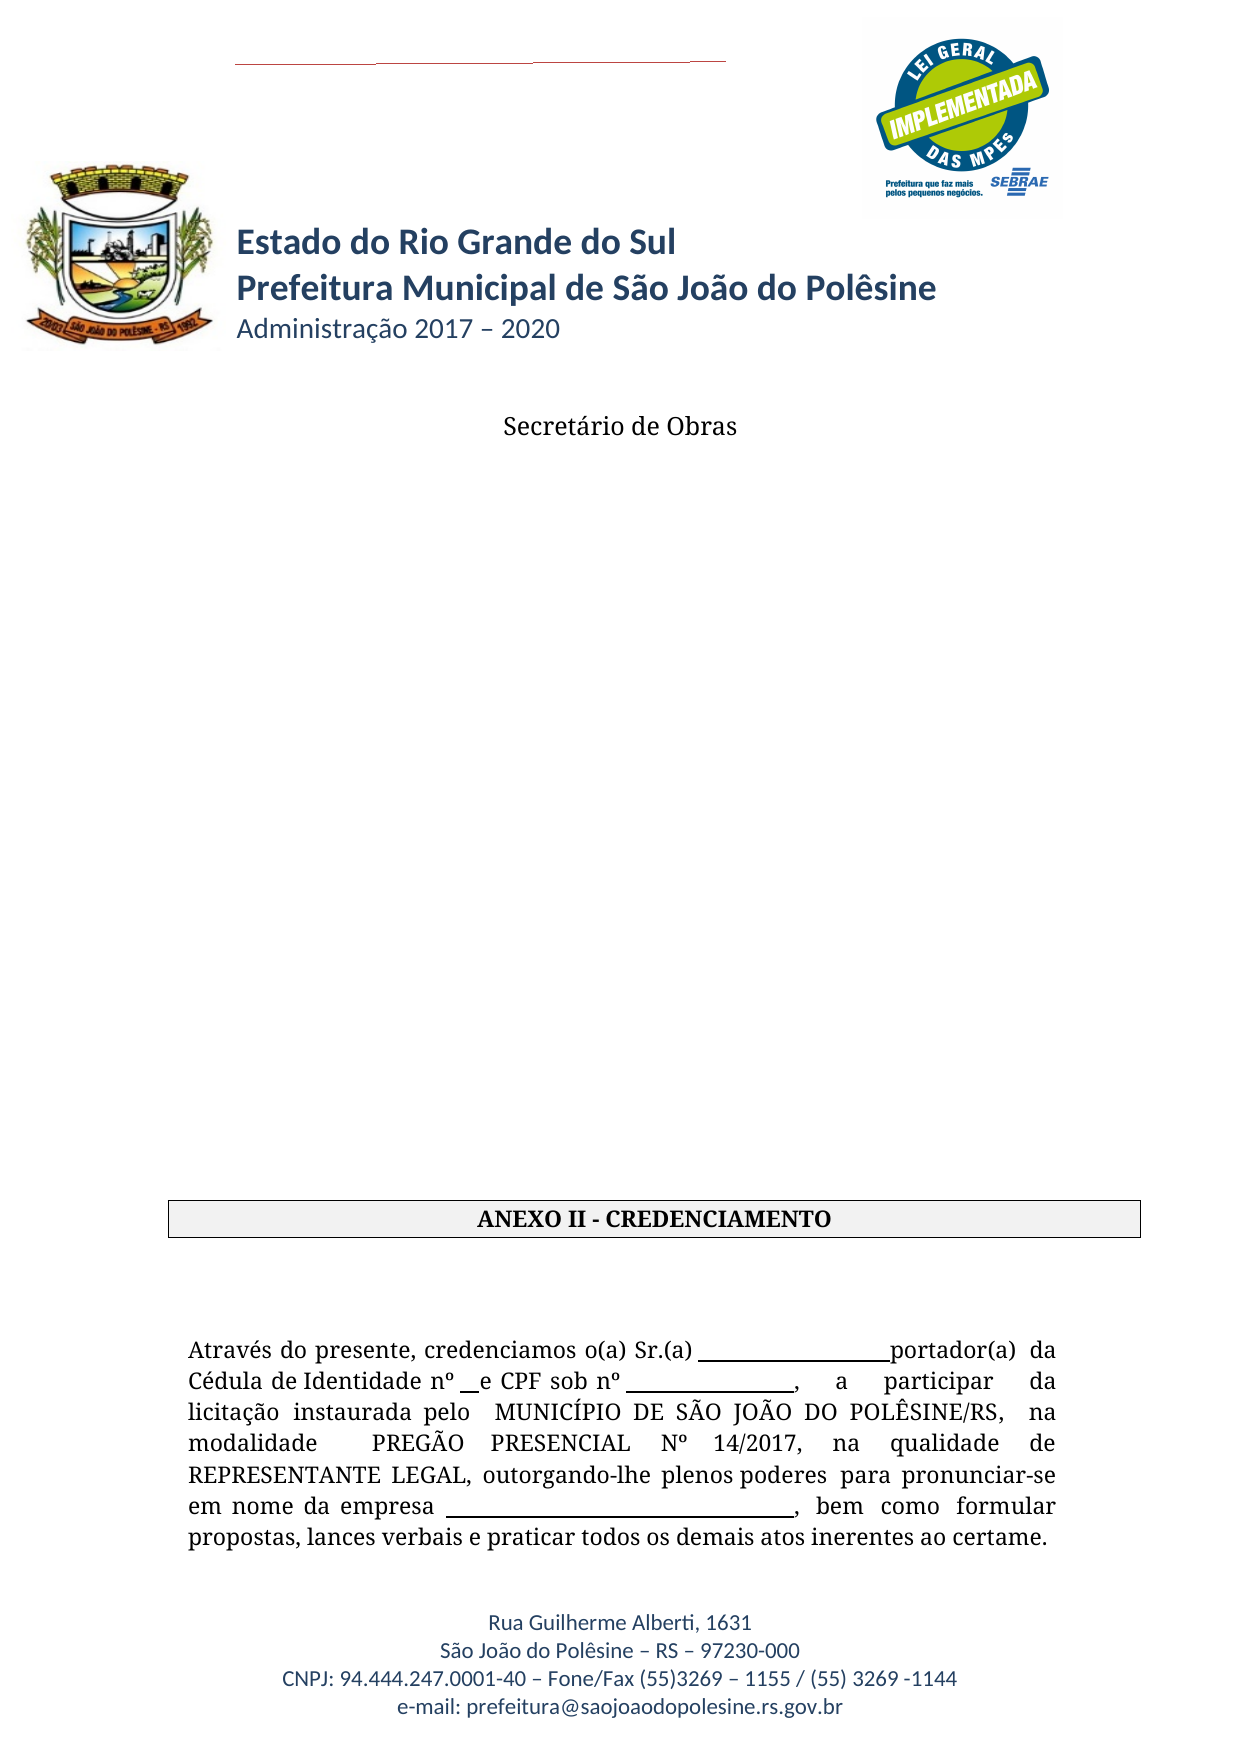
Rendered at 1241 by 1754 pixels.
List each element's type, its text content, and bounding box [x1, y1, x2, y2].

text ANEXO II - CREDENCIAMENTO [169, 1201, 1140, 1237]
text Secretário de Obras [177, 409, 1063, 443]
text Através do presente, credenciamos o(a) Sr.(a) portador(a) da Cédula de Identidade nº e CPF sob nº , a participar da licitação instaurada pelo MUNICÍPIO DE SÃO JOÃO DO POLÊSINE/RS, na modalidade PREGÃO PRESENCIAL Nº 14/2017, na qualidade de REPRESENTANTE LEGAL, outorgando-lhe plenos poderes para pronunciar-se em nome da empresa , bem como formular propostas, lances verbais e praticar todos os demais atos inerentes ao certame. [188, 1334, 1056, 1552]
picture [861, 17, 1064, 219]
picture [11, 161, 234, 351]
